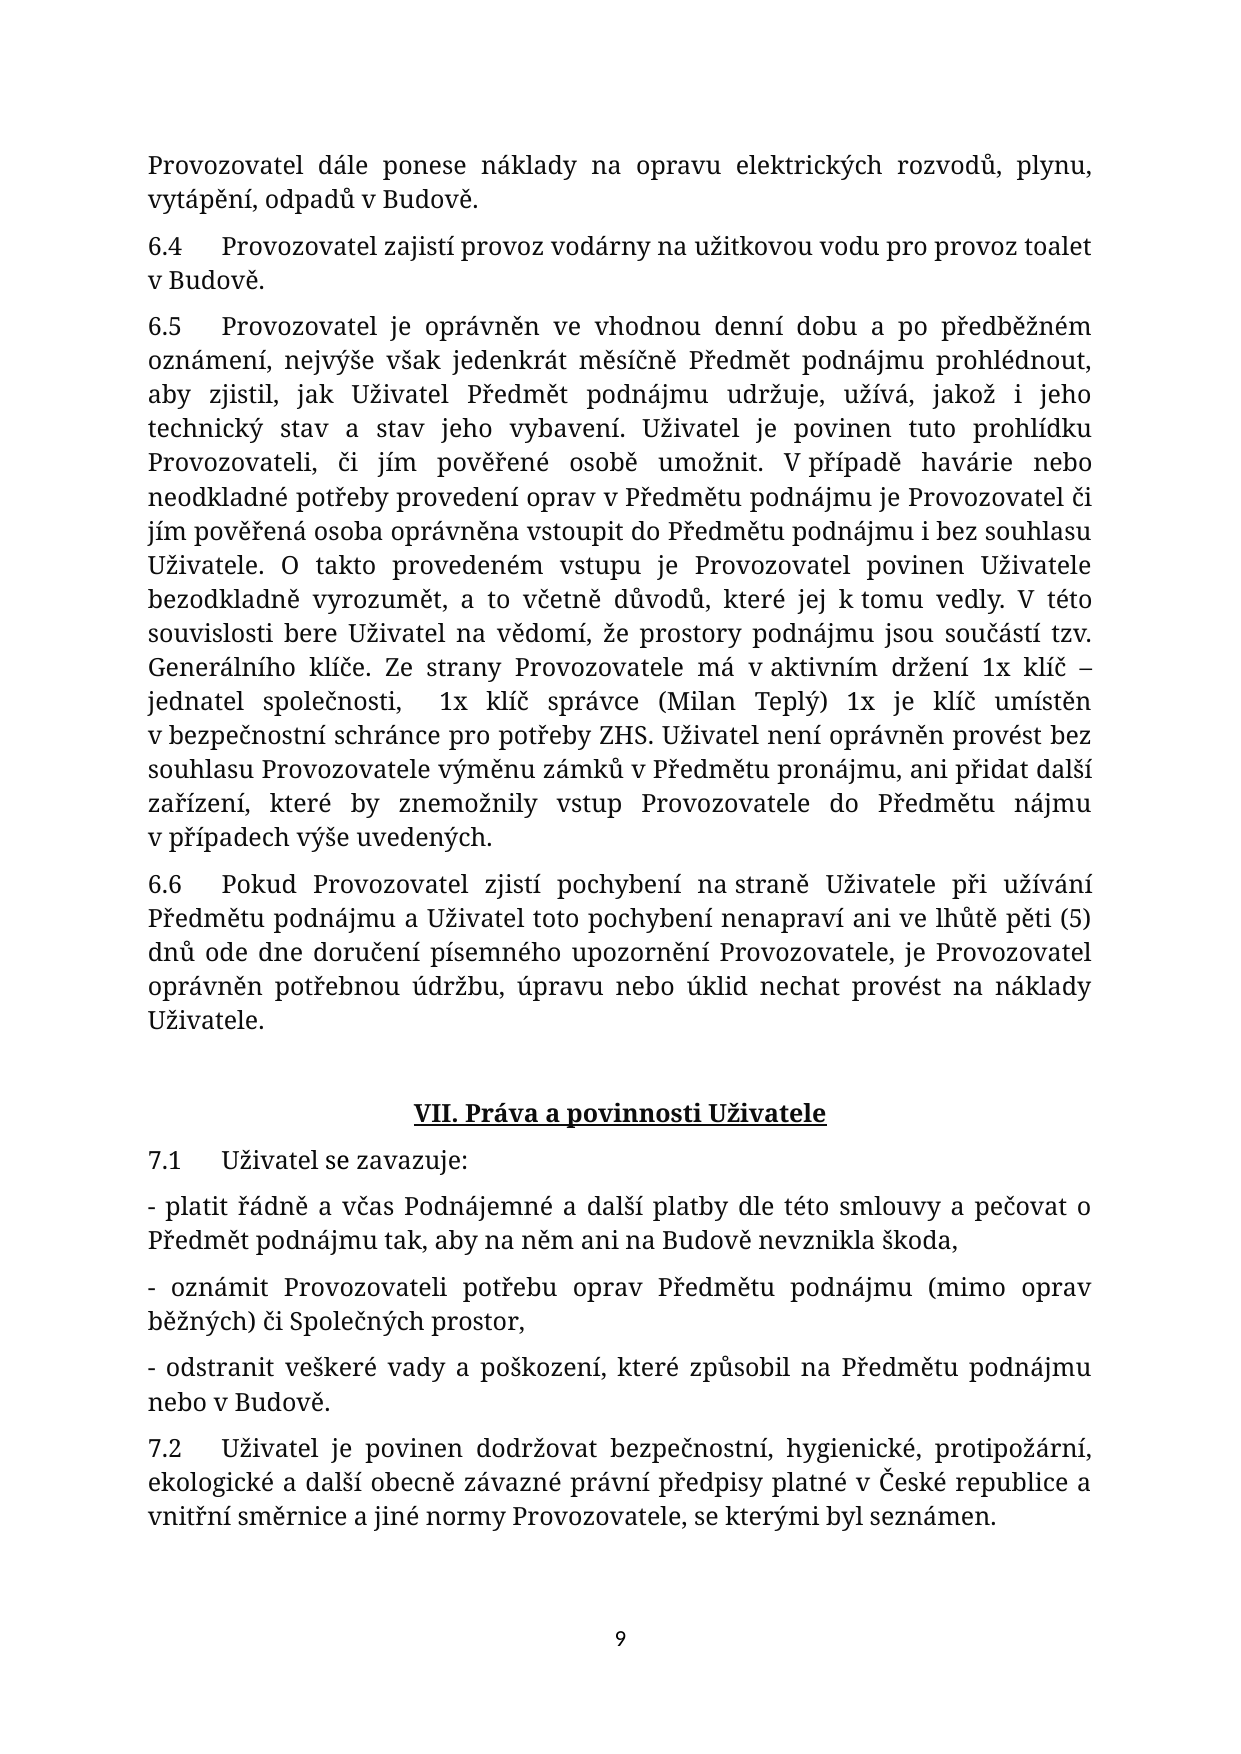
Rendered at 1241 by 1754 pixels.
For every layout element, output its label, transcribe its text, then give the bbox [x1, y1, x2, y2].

text 6.5 Provozovatel je oprávněn ve vhodnou denní dobu a po předběžném oznámení, nejvýše však jedenkrát měsíčně Předmět podnájmu prohlédnout, aby zjistil, jak Uživatel Předmět podnájmu udržuje, užívá, jakož i jeho technický stav a stav jeho vybavení. Uživatel je povinen tuto prohlídku Provozovateli, či jím pověřené osobě umožnit. V případě havárie nebo neodkladné potřeby provedení oprav v Předmětu podnájmu je Provozovatel či jím pověřená osoba oprávněna vstoupit do Předmětu podnájmu i bez souhlasu Uživatele. O takto provedeném vstupu je Provozovatel povinen Uživatele bezodkladně vyrozumět, a to včetně důvodů, které jej k tomu vedly. V této souvislosti bere Uživatel na vědomí, že prostory podnájmu jsou součástí tzv. Generálního klíče. Ze strany Provozovatele má v aktivním držení 1x klíč – jednatel společnosti, 1x klíč správce (Milan Teplý) 1x je klíč umístěn v bezpečnostní schránce pro potřeby ZHS. Uživatel není oprávněn provést bez souhlasu Provozovatele výměnu zámků v Předmětu pronájmu, ani přidat další zařízení, které by znemožnily vstup Provozovatele do Předmětu nájmu v případech výše uvedených. [148, 309, 1093, 854]
text - oznámit Provozovateli potřebu oprav Předmětu podnájmu (mimo oprav běžných) či Společných prostor, [148, 1269, 1093, 1338]
text - odstranit veškeré vady a poškození, které způsobil na Předmětu podnájmu nebo v Budově. [148, 1350, 1093, 1418]
text VII. Práva a povinnosti Uživatele [148, 1096, 1093, 1130]
text 7.1 Uživatel se zavazuje: [148, 1142, 1093, 1176]
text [148, 148, 1093, 216]
text 6.4 Provozovatel zajistí provoz vodárny na užitkovou vodu pro provoz toalet v Budově. [148, 228, 1093, 296]
text 7.2 Uživatel je povinen dodržovat bezpečnostní, hygienické, protipožární, ekologické a další obecně závazné právní předpisy platné v České republice a vnitřní směrnice a jiné normy Provozovatele, se kterými byl seznámen. [148, 1431, 1093, 1533]
text - platit řádně a včas Podnájemné a další platby dle této smlouvy a pečovat o Předmět podnájmu tak, aby na něm ani na Budově nevznikla škoda, [148, 1189, 1093, 1257]
text 6.6 Pokud Provozovatel zjistí pochybení na straně Uživatele při užívání Předmětu podnájmu a Uživatel toto pochybení nenapraví ani ve lhůtě pěti (5) dnů ode dne doručení písemného upozornění Provozovatele, je Provozovatel oprávněn potřebnou údržbu, úpravu nebo úklid nechat provést na náklady Uživatele. [148, 866, 1093, 1037]
